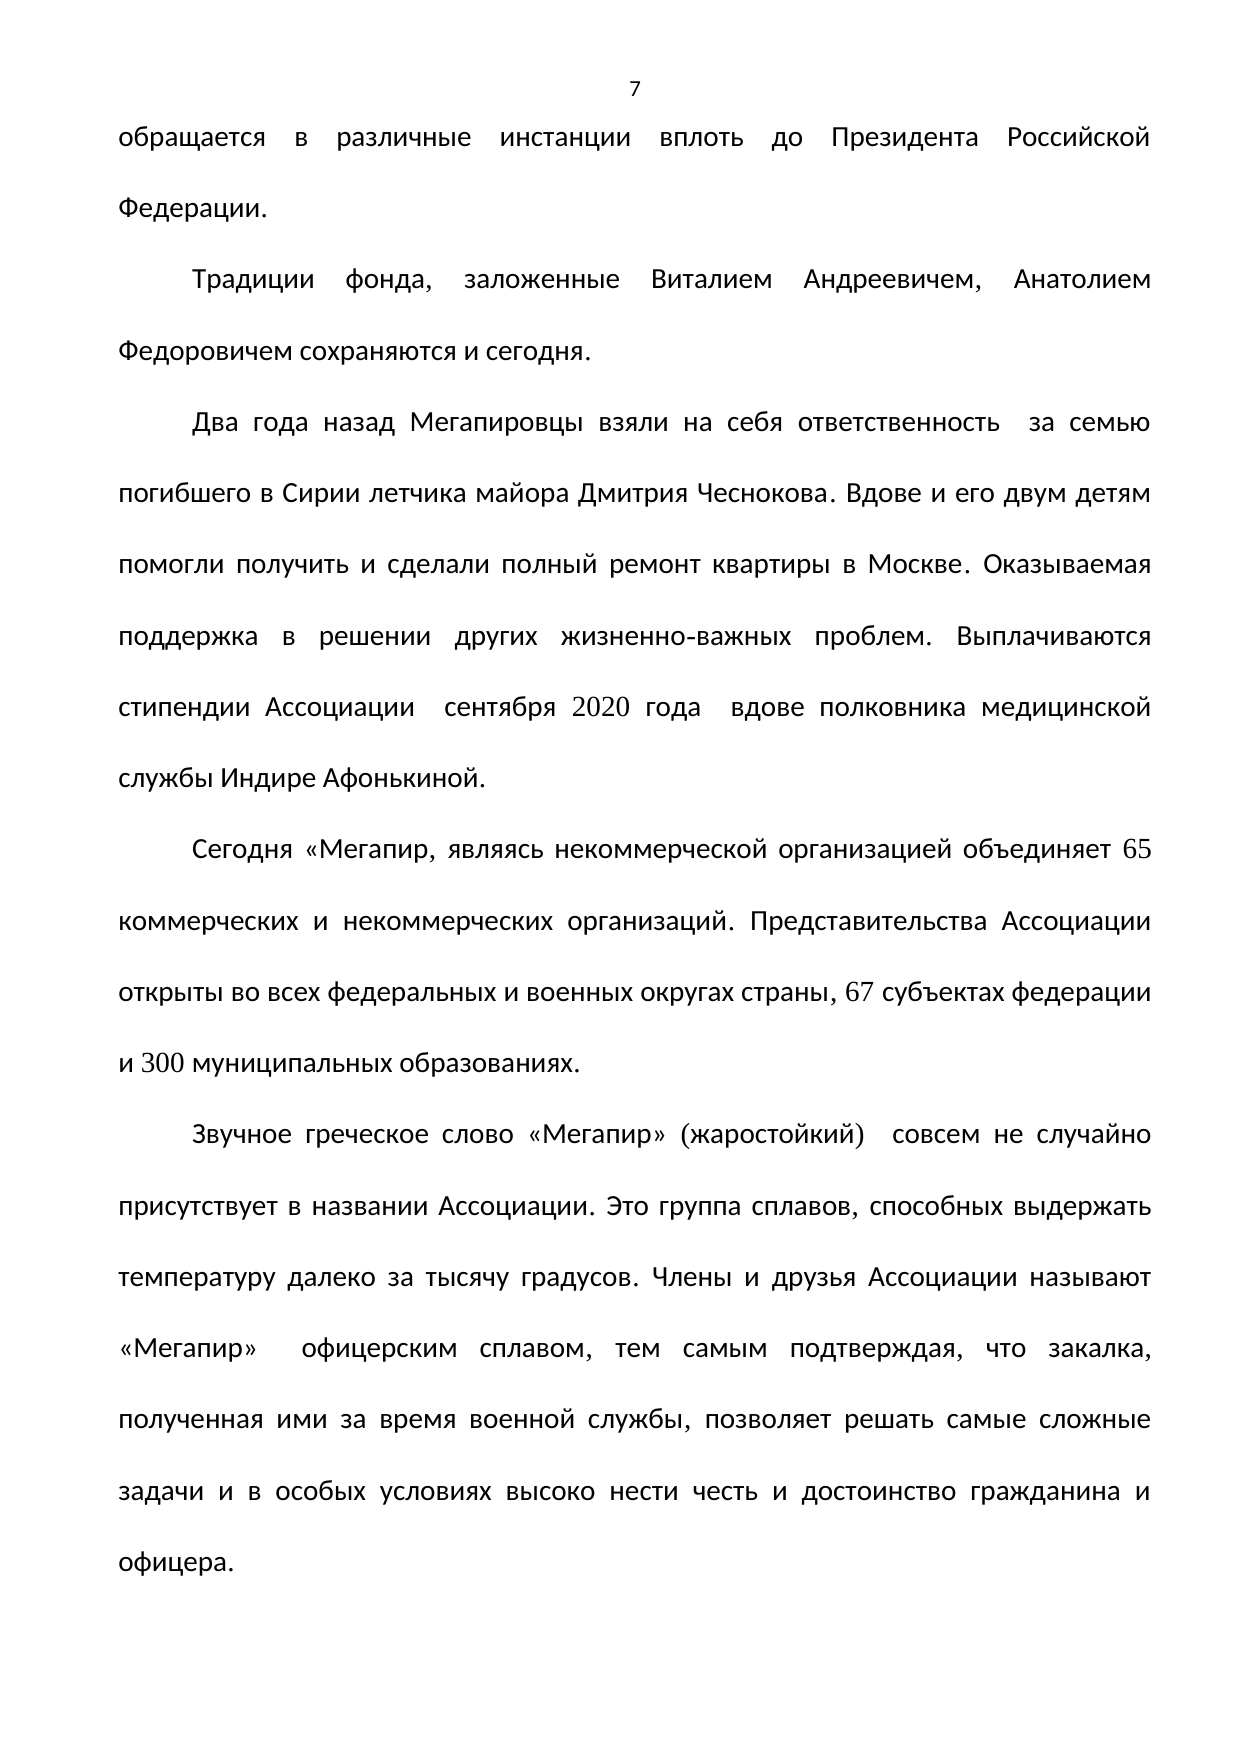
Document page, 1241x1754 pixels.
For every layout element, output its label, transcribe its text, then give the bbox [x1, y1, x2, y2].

text Традиции фонда, заложенные Виталием Андреевичем, Анатолием Федоровичем сохраняются и сегодня. [118, 261, 1152, 367]
text Два года назад Мегапировцы взяли на себя ответственность за семью погибшего в Сирии летчика майора Дмитрия Чеснокова. Вдове и его двум детям помогли получить и сделали полный ремонт квартиры в Москве. Оказываемая поддержка в решении других жизненно-важных проблем. Выплачиваются стипендии Ассоциации сентября 2020 года вдове полковника медицинской службы Индире Афонькиной. [118, 403, 1152, 795]
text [118, 118, 1152, 225]
text Звучное греческое слово «Мегапир» (жаростойкий) совсем не случайно присутствует в названии Ассоциации. Это группа сплавов, способных выдержать температуру далеко за тысячу градусов. Члены и друзья Ассоциации называют «Мегапир» офицерским сплавом, тем самым подтверждая, что закалка, полученная ими за время военной службы, позволяет решать самые сложные задачи и в особых условиях высоко нести честь и достоинство гражданина и офицера. [118, 1116, 1152, 1579]
text Сегодня «Мегапир, являясь некоммерческой организацией объединяет 65 коммерческих и некоммерческих организаций. Представительства Ассоциации открыты во всех федеральных и военных округах страны, 67 субъектах федерации и 300 муниципальных образованиях. [118, 831, 1152, 1080]
